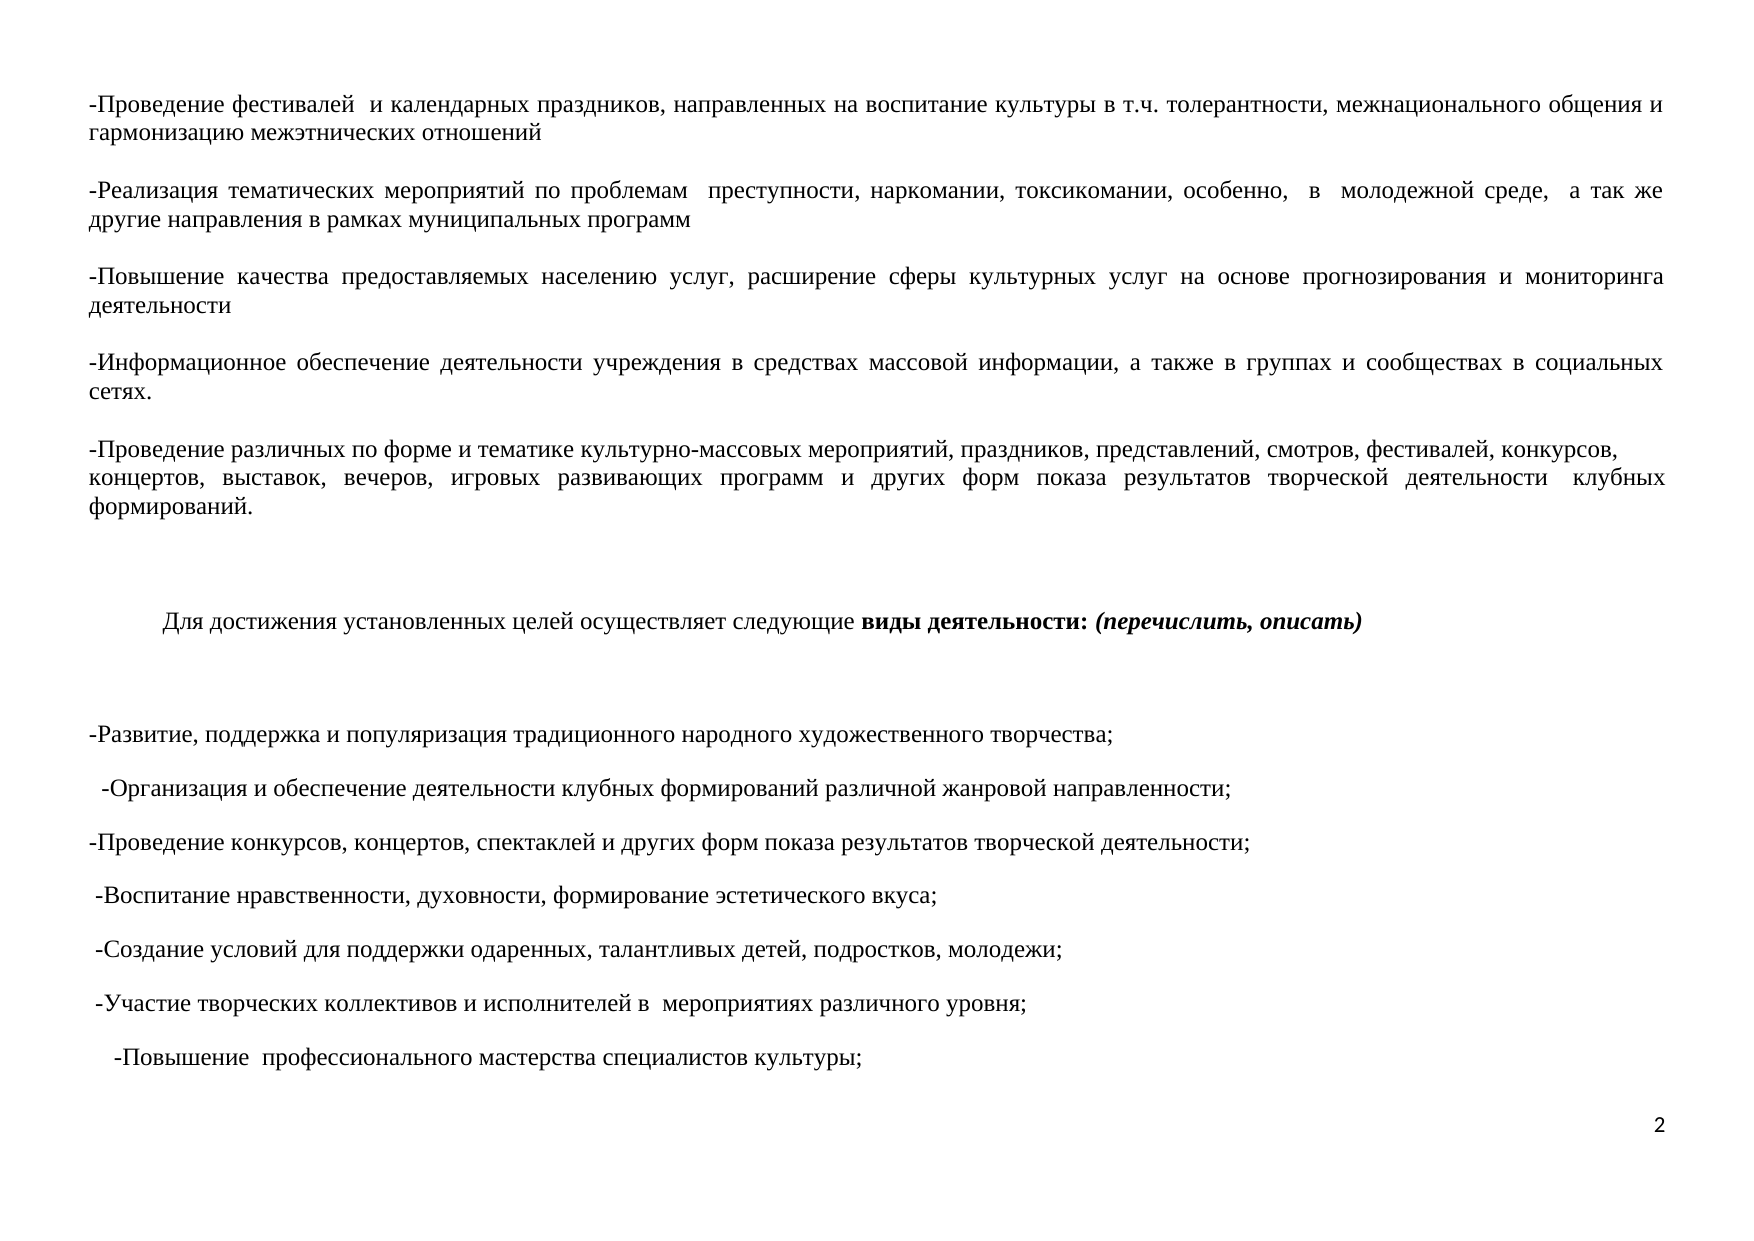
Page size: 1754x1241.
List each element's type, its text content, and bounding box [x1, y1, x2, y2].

text -Проведение различных по форме и тематике культурно-массовых мероприятий, праздников, представлений, смотров, фестивалей, конкурсов, [89, 434, 1665, 462]
text -Реализация тематических мероприятий по проблемам преступности, наркомании, токсикомании, особенно, в молодежной среде, а так же другие направления в рамках муниципальных программ [89, 175, 1665, 232]
text -Развитие, поддержка и популяризация традиционного народного художественного творчества; [89, 719, 1665, 748]
text -Организация и обеспечение деятельности клубных формирований различной жанровой направленности; [89, 773, 1665, 802]
text -Воспитание нравственности, духовности, формирование эстетического вкуса; [89, 880, 1665, 909]
text -Создание условий для поддержки одаренных, талантливых детей, подростков, молодежи; [89, 934, 1665, 963]
text Для достижения установленных целей осуществляет следующие виды деятельности: (перечислить, описать) [89, 606, 1665, 635]
text концертов, выставок, вечеров, игровых развивающих программ и других форм показа результатов творческой деятельности клубных формирований. [89, 462, 1665, 520]
text -Участие творческих коллективов и исполнителей в мероприятиях различного уровня; [89, 988, 1665, 1017]
text -Информационное обеспечение деятельности учреждения в средствах массовой информации, а также в группах и сообществах в социальных сетях. [89, 347, 1665, 405]
text -Повышение качества предоставляемых населению услуг, расширение сферы культурных услуг на основе прогнозирования и мониторинга деятельности [89, 261, 1665, 319]
text -Проведение фестивалей и календарных праздников, направленных на воспитание культуры в т.ч. толерантности, межнационального общения и гармонизацию межэтнических отношений [89, 89, 1665, 146]
text -Проведение конкурсов, концертов, спектаклей и других форм показа результатов творческой деятельности; [89, 827, 1665, 855]
text -Повышение профессионального мастерства специалистов культуры; [89, 1042, 1665, 1070]
